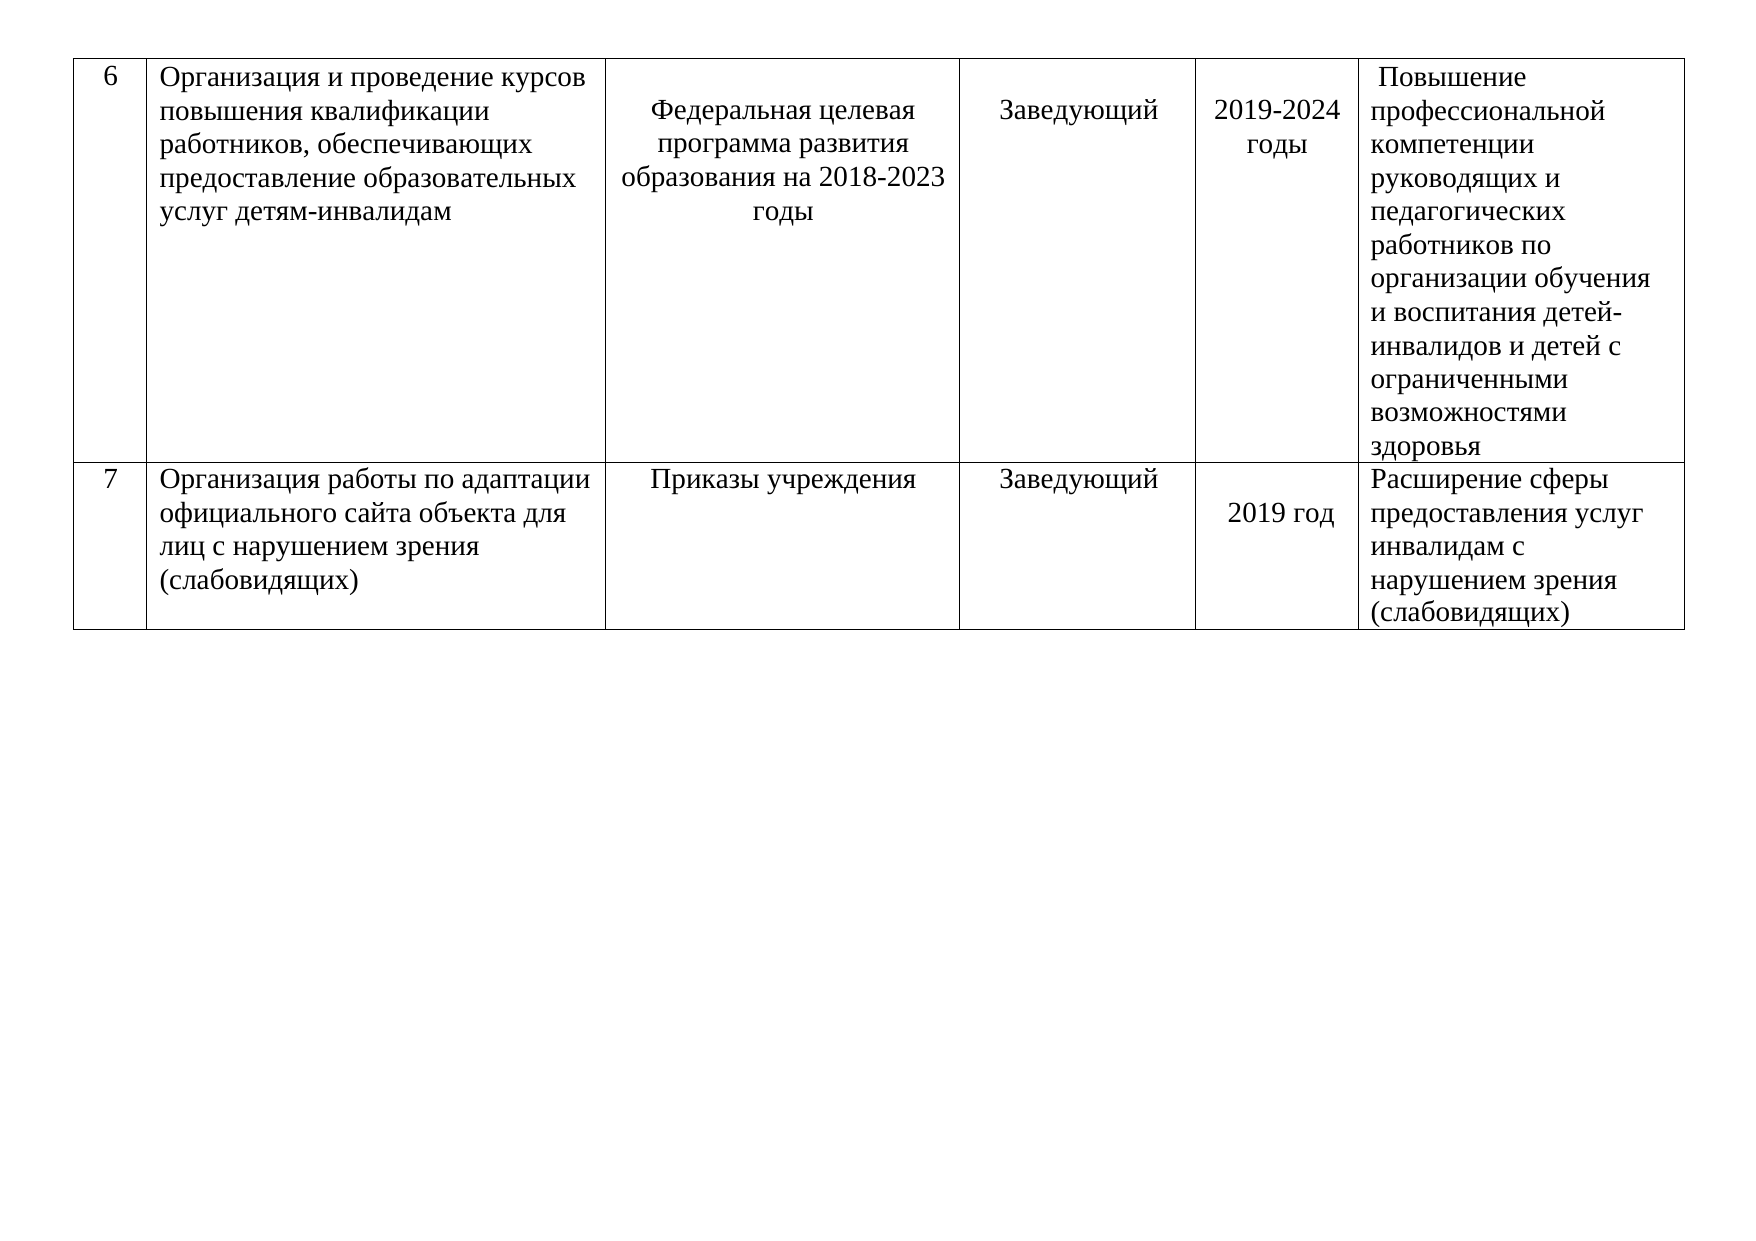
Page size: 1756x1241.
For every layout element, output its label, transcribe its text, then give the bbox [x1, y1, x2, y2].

table_header Организация и проведение курсов повышения квалификации работников, обеспечивающих предоставление образовательных услуг детям-инвалидам [147, 59, 605, 462]
table_cell Расширение сферы предоставления услуг инвалидам с нарушением зрения (слабовидящих) [1359, 463, 1684, 629]
table_header Заведующий [960, 59, 1195, 462]
table_header 6 [74, 59, 146, 462]
table_cell Заведующий [960, 463, 1195, 629]
table_cell 7 [74, 463, 146, 629]
table_header 2019-2024 годы [1196, 59, 1358, 462]
table_cell Организация работы по адаптации официального сайта объекта для лиц с нарушением зрения (слабовидящих) [147, 463, 605, 629]
table_cell Приказы учреждения [606, 463, 959, 629]
table_cell 2019 год [1196, 463, 1358, 629]
table_header Повышение профессиональной компетенции руководящих и педагогических работников по организации обучения и воспитания детей- инвалидов и детей с ограниченными возможностями здоровья [1359, 59, 1684, 462]
table_header Федеральная целевая программа развития образования на 2018-2023 годы [606, 59, 959, 462]
